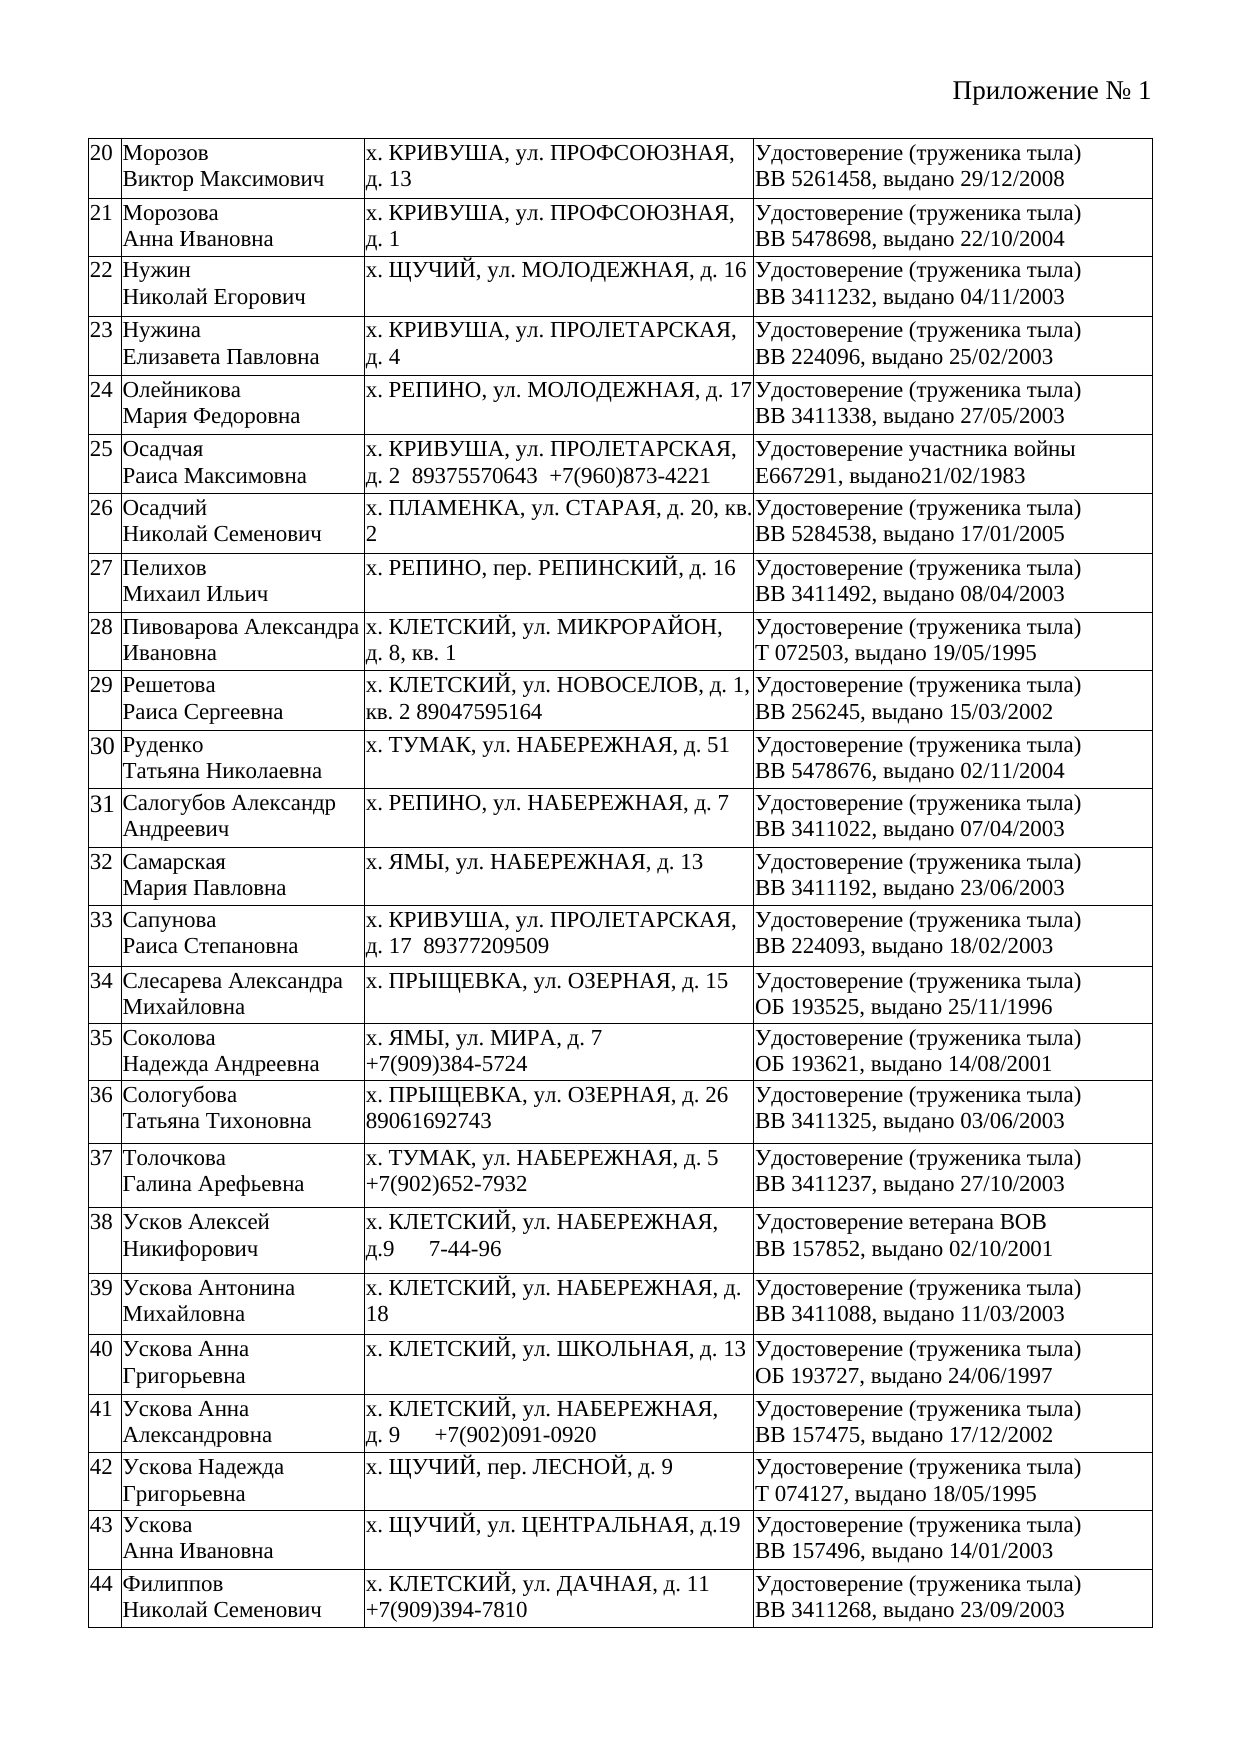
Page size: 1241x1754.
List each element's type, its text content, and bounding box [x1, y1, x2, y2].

table_cell Удостоверение (труженика тыла) ОБ 193525, выдано 25/11/1996 [754, 967, 1152, 1023]
table_cell Филиппов Николай Семенович [122, 1570, 364, 1627]
table_cell Удостоверение (труженика тыла) ВВ 256245, выдано 15/03/2002 [754, 671, 1152, 730]
table_cell 24 [89, 376, 121, 434]
table_cell Ускова Анна Ивановна [122, 1511, 364, 1569]
table_cell Удостоверение (труженика тыла) ВВ 3411237, выдано 27/10/2003 [754, 1144, 1152, 1207]
table_cell Слесарева Александра Михайловна [122, 967, 364, 1023]
table_cell х. КЛЕТСКИЙ, ул. НАБЕРЕЖНАЯ, д. 9 +7(902)091-0920 [365, 1395, 753, 1452]
table_cell Ускова Анна Григорьевна [122, 1335, 364, 1393]
table_cell Удостоверение (труженика тыла) ОБ 193727, выдано 24/06/1997 [754, 1335, 1152, 1393]
table_cell Сологубова Татьяна Тихоновна [122, 1081, 364, 1143]
table_cell х. КЛЕТСКИЙ, ул. НАБЕРЕЖНАЯ, д. 18 [365, 1274, 753, 1334]
table_cell х. ТУМАК, ул. НАБЕРЕЖНАЯ, д. 51 [365, 731, 753, 788]
table_cell Сапунова Раиса Степановна [122, 906, 364, 966]
table_cell Удостоверение (труженика тыла) ВВ 157475, выдано 17/12/2002 [754, 1395, 1152, 1452]
table_cell х. КРИВУША, ул. ПРОФСОЮЗНАЯ, д. 1 [365, 199, 753, 256]
table_cell Самарская Мария Павловна [122, 848, 364, 905]
table_cell Ускова Антонина Михайловна [122, 1274, 364, 1334]
table_cell х. ПРЫЩЕВКА, ул. ОЗЕРНАЯ, д. 26 89061692743 [365, 1081, 753, 1143]
table_cell Удостоверение (труженика тыла) ВВ 224093, выдано 18/02/2003 [754, 906, 1152, 966]
table_cell Пелихов Михаил Ильич [122, 554, 364, 612]
table_cell х. РЕПИНО, пер. РЕПИНСКИЙ, д. 16 [365, 554, 753, 612]
table_cell 21 [89, 199, 121, 256]
table_cell Нужин Николай Егорович [122, 257, 364, 316]
table_cell х. КЛЕТСКИЙ, ул. НОВОСЕЛОВ, д. 1, кв. 2 89047595164 [365, 671, 753, 730]
table_cell 25 [89, 435, 121, 493]
table_cell 42 [89, 1453, 121, 1510]
table_cell х. КРИВУША, ул. ПРОЛЕТАРСКАЯ, д. 4 [365, 317, 753, 375]
table_cell Осадчая Раиса Максимовна [122, 435, 364, 493]
table_cell 32 [89, 848, 121, 905]
table_cell 40 [89, 1335, 121, 1393]
table_cell Усков Алексей Никифорович [122, 1208, 364, 1273]
table_cell Удостоверение (труженика тыла) Т 074127, выдано 18/05/1995 [754, 1453, 1152, 1510]
table_cell х. РЕПИНО, ул. НАБЕРЕЖНАЯ, д. 7 [365, 789, 753, 847]
table_cell Решетова Раиса Сергеевна [122, 671, 364, 730]
table_cell Удостоверение (труженика тыла) ВВ 3411268, выдано 23/09/2003 [754, 1570, 1152, 1627]
table_cell 43 [89, 1511, 121, 1569]
table_cell 39 [89, 1274, 121, 1334]
table_cell Пивоварова Александра Ивановна [122, 613, 364, 670]
table_cell х. КЛЕТСКИЙ, ул. ДАЧНАЯ, д. 11 +7(909)394-7810 [365, 1570, 753, 1627]
table_cell 33 [89, 906, 121, 966]
table_cell Удостоверение (труженика тыла) ВВ 3411232, выдано 04/11/2003 [754, 257, 1152, 316]
table_cell 28 [89, 613, 121, 670]
table_cell Ускова Анна Александровна [122, 1395, 364, 1452]
table_cell 29 [89, 671, 121, 730]
table_cell Удостоверение (труженика тыла) ВВ 157496, выдано 14/01/2003 [754, 1511, 1152, 1569]
table_cell х. ПРЫЩЕВКА, ул. ОЗЕРНАЯ, д. 15 [365, 967, 753, 1023]
table_cell 30 [89, 731, 121, 788]
table_cell Олейникова Мария Федоровна [122, 376, 364, 434]
table_cell Морозова Анна Ивановна [122, 199, 364, 256]
table_cell х. ЩУЧИЙ, ул. ЦЕНТРАЛЬНАЯ, д.19 [365, 1511, 753, 1569]
table_cell Соколова Надежда Андреевна [122, 1024, 364, 1079]
table_cell 26 [89, 494, 121, 552]
table_cell х. ПЛАМЕНКА, ул. СТАРАЯ, д. 20, кв. 2 [365, 494, 753, 552]
table_cell 22 [89, 257, 121, 316]
table_cell Удостоверение (труженика тыла) ВВ 5261458, выдано 29/12/2008 [754, 139, 1152, 197]
table_cell Удостоверение (труженика тыла) ВВ 3411492, выдано 08/04/2003 [754, 554, 1152, 612]
table_cell Удостоверение (труженика тыла) ВВ 3411022, выдано 07/04/2003 [754, 789, 1152, 847]
table_cell Удостоверение (труженика тыла) ВВ 5478698, выдано 22/10/2004 [754, 199, 1152, 256]
table_cell 31 [89, 789, 121, 847]
table_cell 35 [89, 1024, 121, 1079]
table_cell Удостоверение участника войны Е667291, выдано21/02/1983 [754, 435, 1152, 493]
table_cell х. КЛЕТСКИЙ, ул. НАБЕРЕЖНАЯ, д.9 7-44-96 [365, 1208, 753, 1273]
table_cell 38 [89, 1208, 121, 1273]
table_cell х. РЕПИНО, ул. МОЛОДЕЖНАЯ, д. 17 [365, 376, 753, 434]
table_cell Осадчий Николай Семенович [122, 494, 364, 552]
table_cell Салогубов Александр Андреевич [122, 789, 364, 847]
table_cell 23 [89, 317, 121, 375]
table_cell х. КЛЕТСКИЙ, ул. ШКОЛЬНАЯ, д. 13 [365, 1335, 753, 1393]
table_cell х. ЩУЧИЙ, пер. ЛЕСНОЙ, д. 9 [365, 1453, 753, 1510]
table_cell Удостоверение (труженика тыла) ВВ 3411325, выдано 03/06/2003 [754, 1081, 1152, 1143]
table_cell х. ЩУЧИЙ, ул. МОЛОДЕЖНАЯ, д. 16 [365, 257, 753, 316]
table_cell Удостоверение (труженика тыла) ВВ 5284538, выдано 17/01/2005 [754, 494, 1152, 552]
table_cell х. КРИВУША, ул. ПРОЛЕТАРСКАЯ, д. 2 89375570643 +7(960)873-4221 [365, 435, 753, 493]
table_cell Толочкова Галина Арефьевна [122, 1144, 364, 1207]
table_cell Удостоверение (труженика тыла) ВВ 3411192, выдано 23/06/2003 [754, 848, 1152, 905]
table_cell х. КЛЕТСКИЙ, ул. МИКРОРАЙОН, д. 8, кв. 1 [365, 613, 753, 670]
table_cell х. ЯМЫ, ул. МИРА, д. 7 +7(909)384-5724 [365, 1024, 753, 1079]
table_cell 34 [89, 967, 121, 1023]
table_cell 36 [89, 1081, 121, 1143]
table_cell 37 [89, 1144, 121, 1207]
table_cell Нужина Елизавета Павловна [122, 317, 364, 375]
table_cell х. ТУМАК, ул. НАБЕРЕЖНАЯ, д. 5 +7(902)652-7932 [365, 1144, 753, 1207]
table_cell 27 [89, 554, 121, 612]
table_cell х. КРИВУША, ул. ПРОФСОЮЗНАЯ, д. 13 [365, 139, 753, 197]
table_cell Удостоверение (труженика тыла) ВВ 224096, выдано 25/02/2003 [754, 317, 1152, 375]
table_cell Удостоверение (труженика тыла) ВВ 5478676, выдано 02/11/2004 [754, 731, 1152, 788]
table_cell х. КРИВУША, ул. ПРОЛЕТАРСКАЯ, д. 17 89377209509 [365, 906, 753, 966]
table_cell Удостоверение (труженика тыла) ОБ 193621, выдано 14/08/2001 [754, 1024, 1152, 1079]
table_cell 44 [89, 1570, 121, 1627]
table_cell Руденко Татьяна Николаевна [122, 731, 364, 788]
table_cell Морозов Виктор Максимович [122, 139, 364, 197]
table_cell 20 [89, 139, 121, 197]
table_cell Удостоверение (труженика тыла) ВВ 3411338, выдано 27/05/2003 [754, 376, 1152, 434]
table_cell Удостоверение (труженика тыла) Т 072503, выдано 19/05/1995 [754, 613, 1152, 670]
table_cell 41 [89, 1395, 121, 1452]
table_cell Ускова Надежда Григорьевна [122, 1453, 364, 1510]
table_cell х. ЯМЫ, ул. НАБЕРЕЖНАЯ, д. 13 [365, 848, 753, 905]
table_cell Удостоверение ветерана ВОВ ВВ 157852, выдано 02/10/2001 [754, 1208, 1152, 1273]
table_cell Удостоверение (труженика тыла) ВВ 3411088, выдано 11/03/2003 [754, 1274, 1152, 1334]
